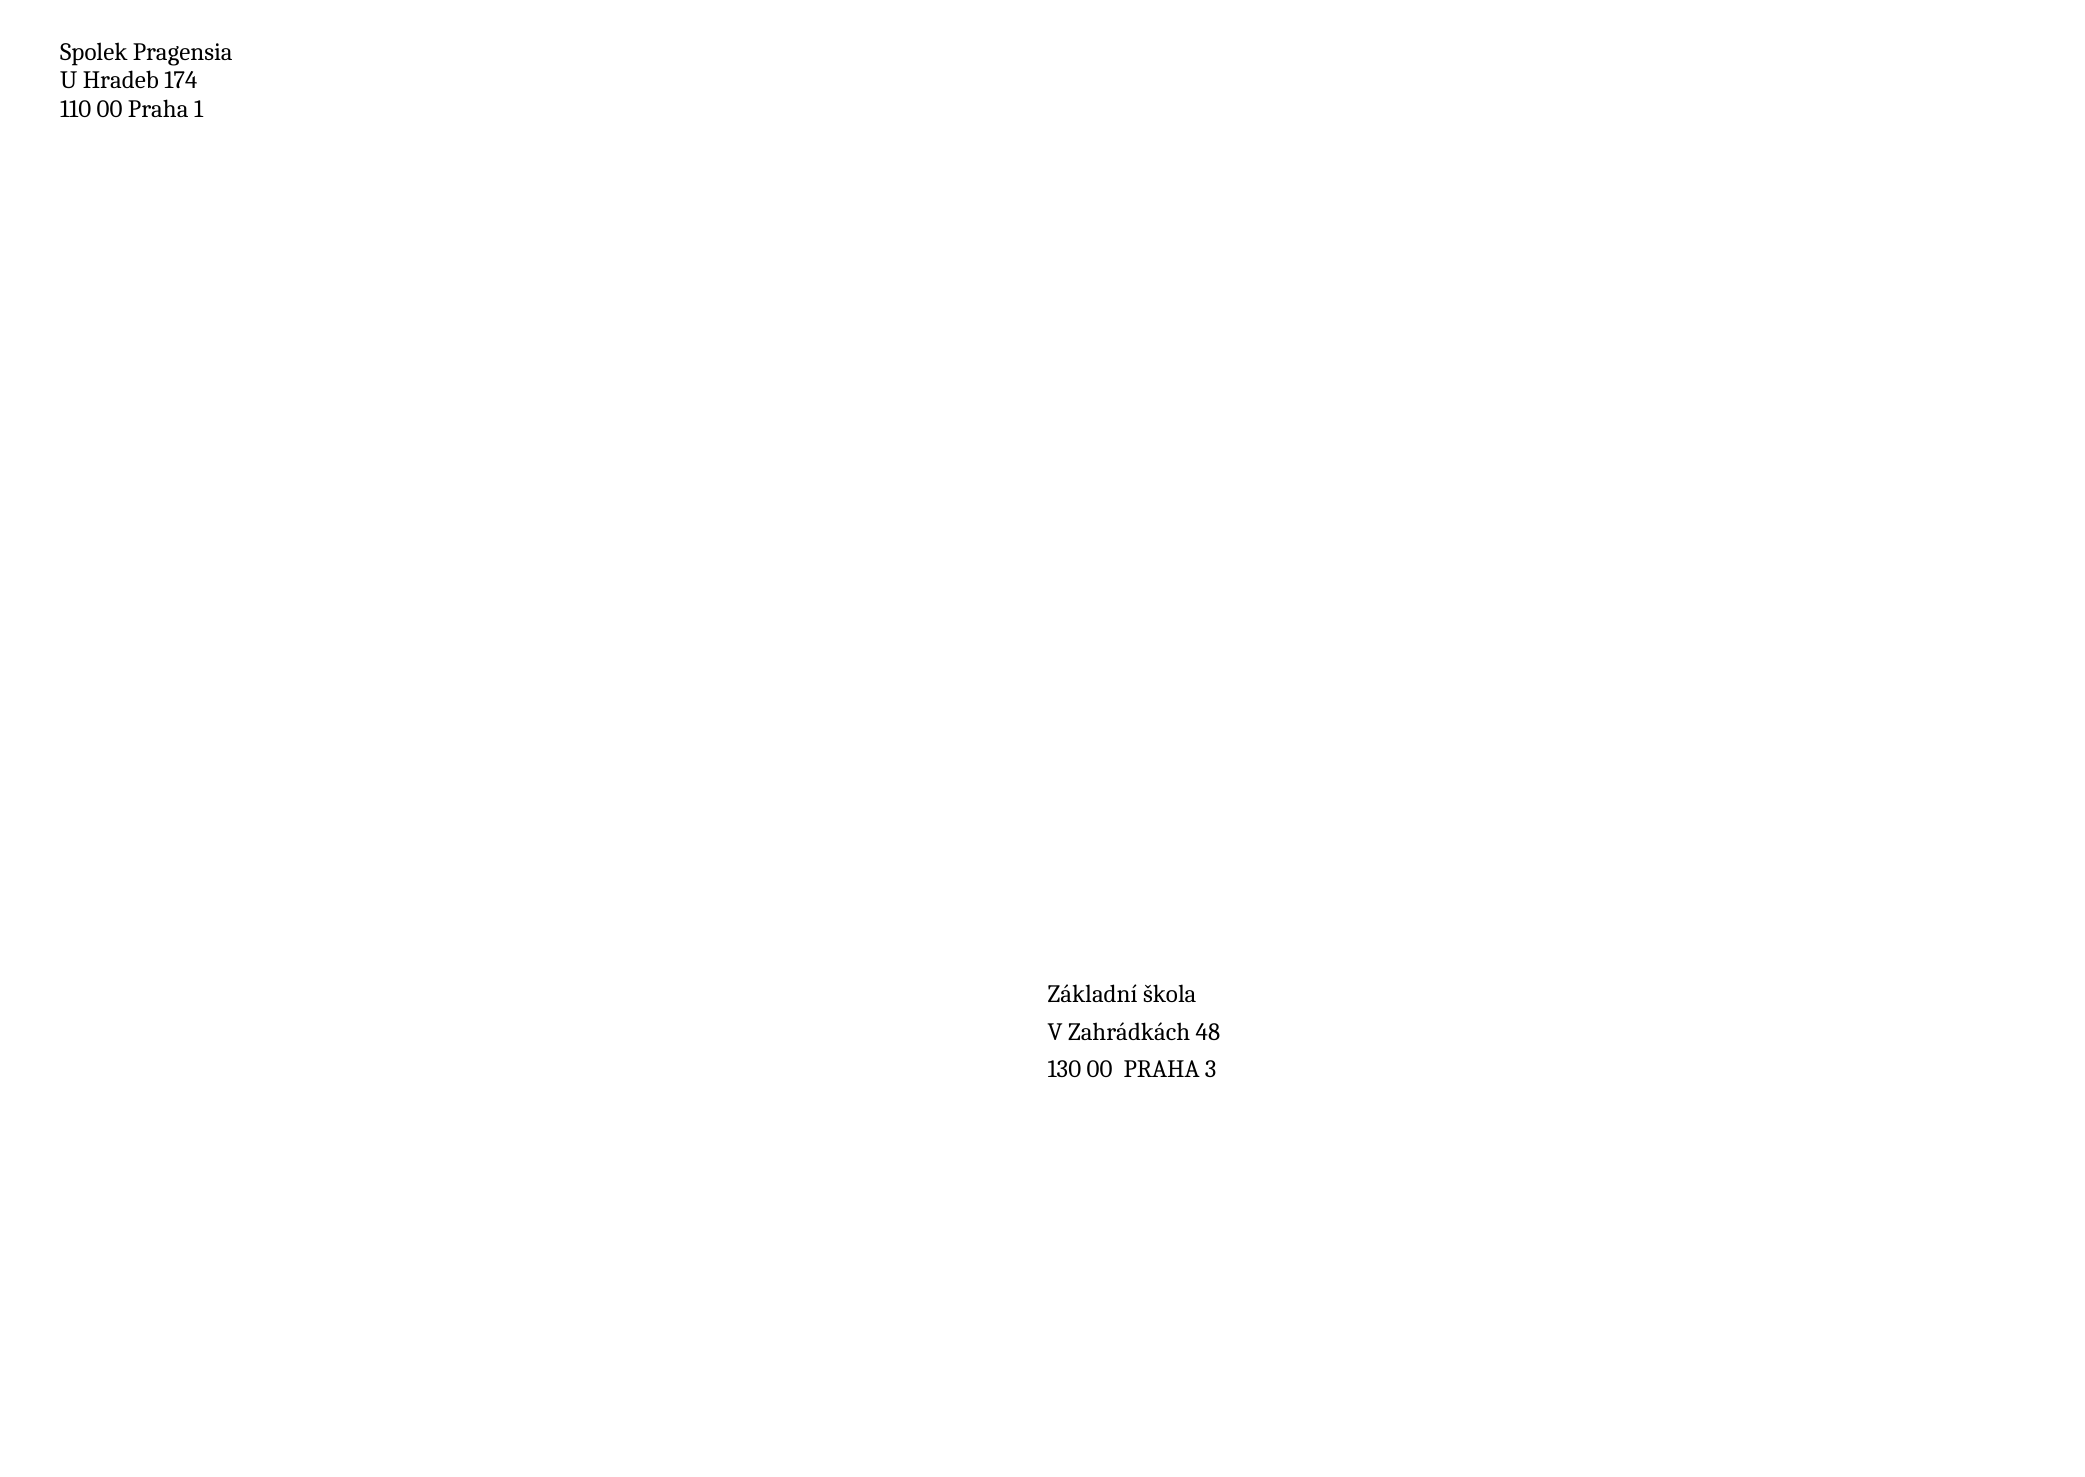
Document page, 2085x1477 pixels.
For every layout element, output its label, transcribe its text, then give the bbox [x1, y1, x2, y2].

text Spolek Pragensia [60, 37, 2010, 66]
text U Hradeb 174 [60, 66, 2010, 95]
text 110 00 Praha 1 [60, 95, 2010, 124]
